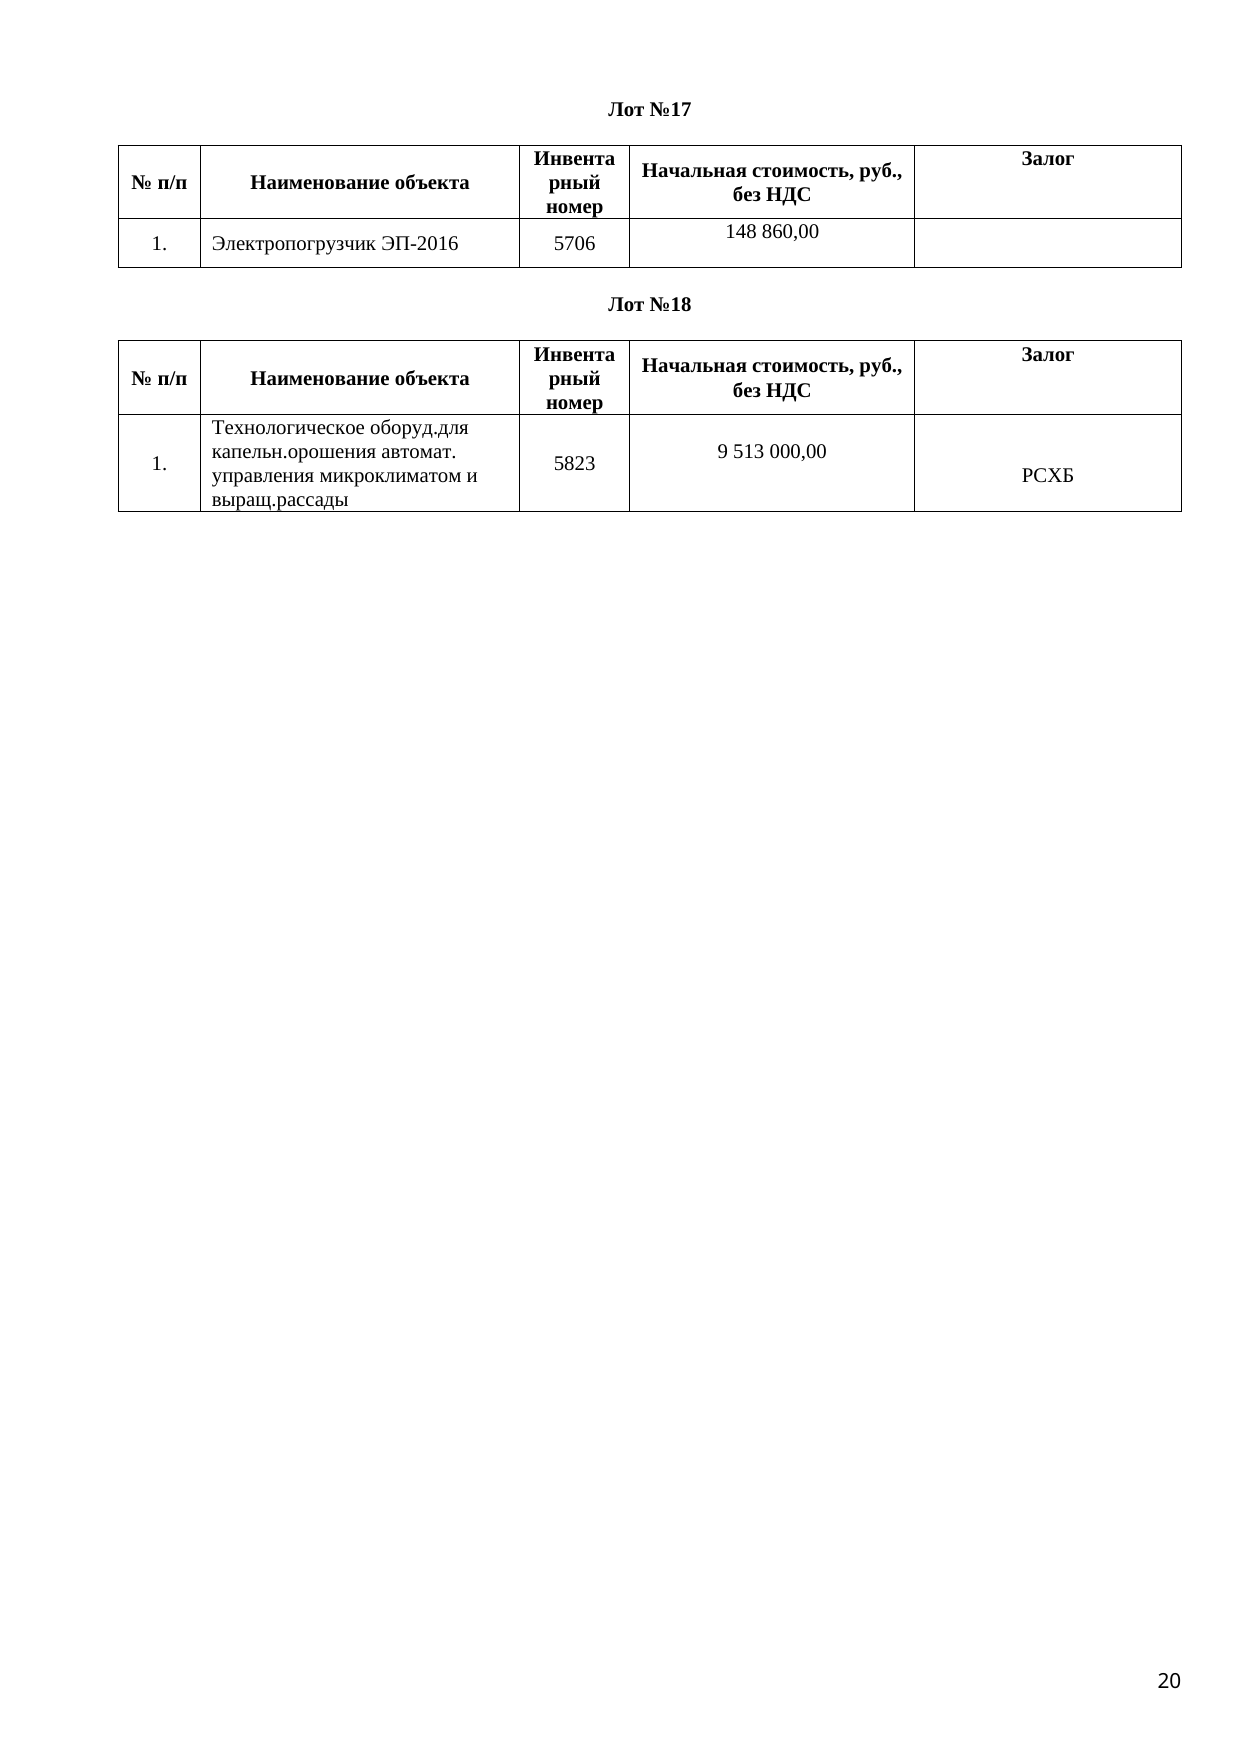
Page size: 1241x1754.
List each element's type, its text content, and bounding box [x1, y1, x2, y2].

table_header Наименование объекта [201, 341, 519, 414]
table_cell 5823 [520, 415, 629, 511]
table_cell 9 513 000,00 [630, 415, 914, 511]
table_cell [915, 219, 1181, 267]
table_header Начальная стоимость, руб., без НДС [630, 341, 914, 414]
table_cell 1. [119, 415, 200, 511]
text Лот №17 [118, 97, 1181, 121]
table_header Инвентарный номер [520, 341, 629, 414]
table_header Инвентарный номер [520, 146, 629, 218]
table_cell Электропогрузчик ЭП-2016 [201, 219, 519, 267]
text Лот №18 [118, 292, 1181, 316]
table_cell РСХБ [915, 415, 1181, 511]
table_header Залог [915, 146, 1181, 218]
table_header Начальная стоимость, руб., без НДС [630, 146, 914, 218]
table_cell 1. [119, 219, 200, 267]
table_cell 148 860,00 [630, 219, 914, 267]
table_header Залог [915, 341, 1181, 414]
table_header № п/п [119, 146, 200, 218]
table_header Наименование объекта [201, 146, 519, 218]
table_header № п/п [119, 341, 200, 414]
table_cell Технологическое оборуд.для капельн.орошения автомат. управления микроклиматом и выращ.рассады [201, 415, 519, 511]
table_cell 5706 [520, 219, 629, 267]
